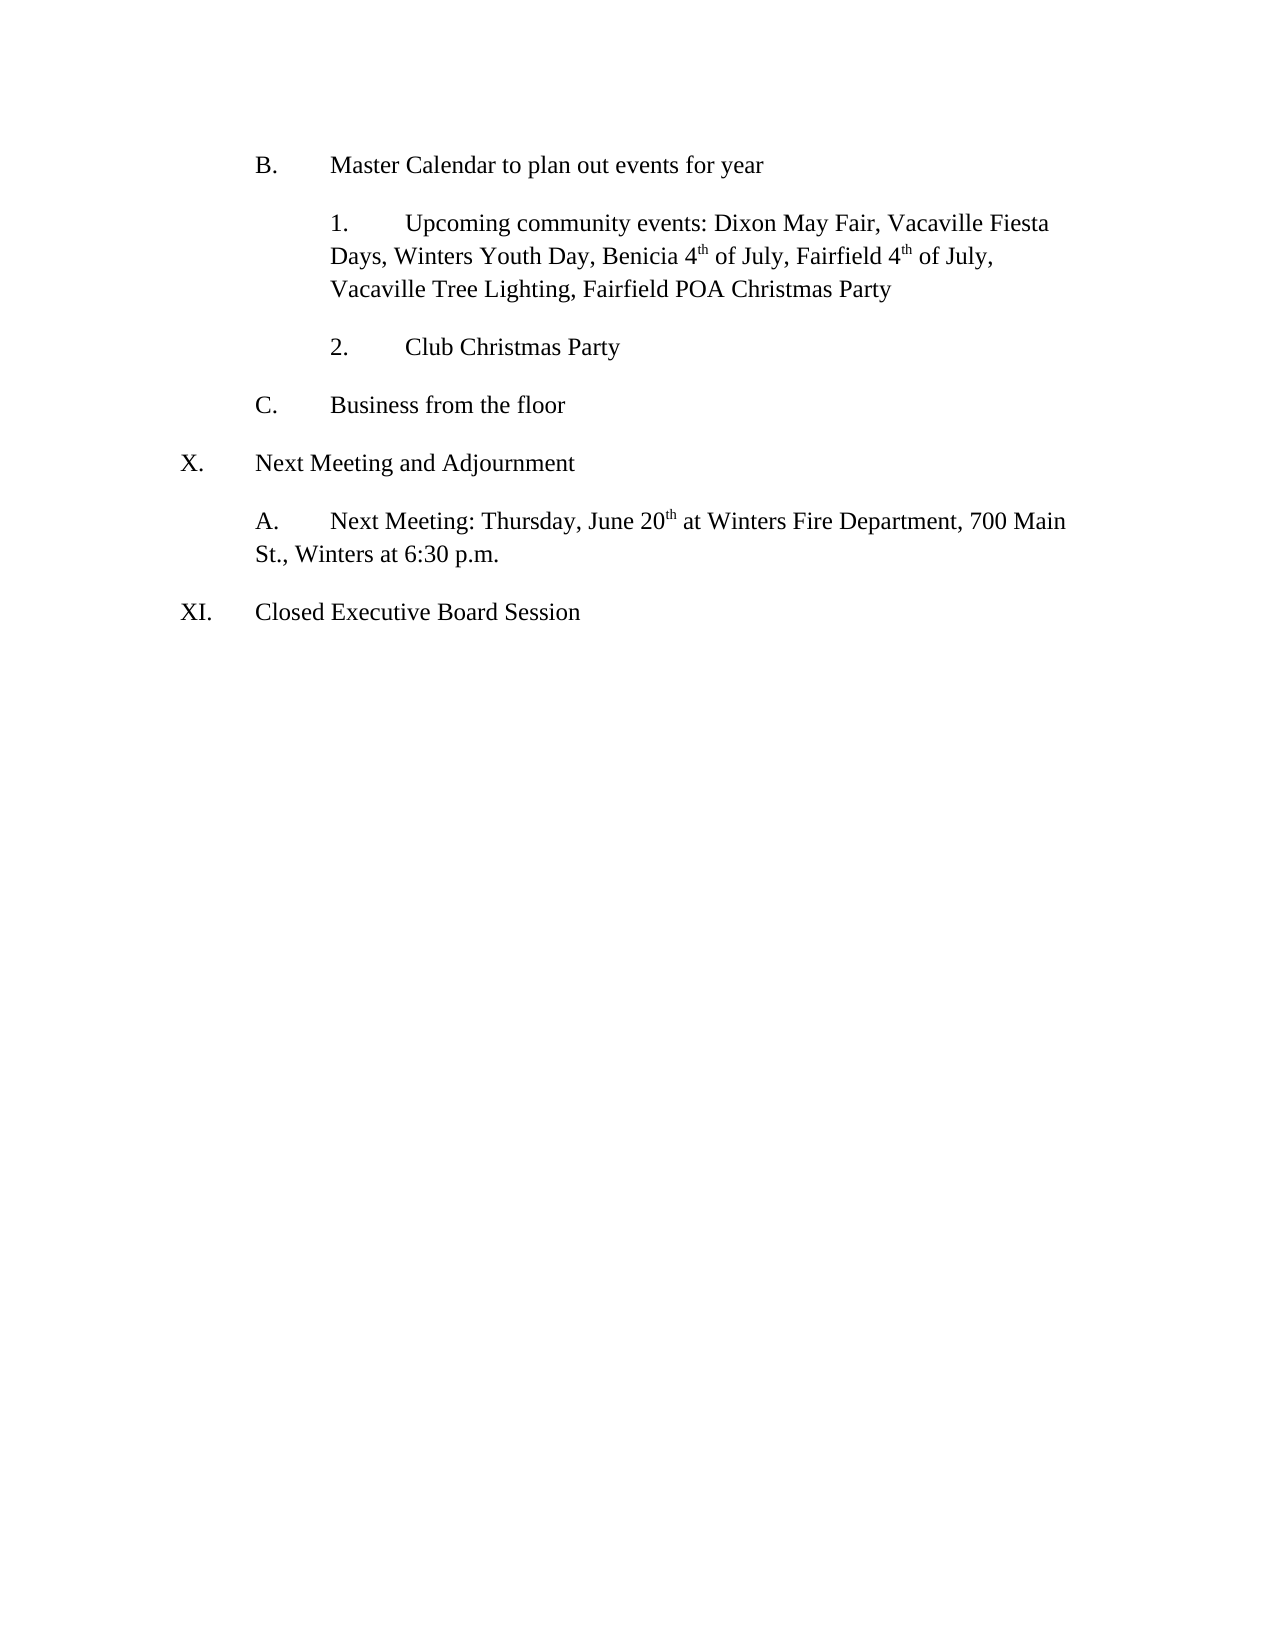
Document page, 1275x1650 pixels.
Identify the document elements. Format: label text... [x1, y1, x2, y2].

list Next Meeting: Thursday, June 20th at Winters Fire Department, 700 Main St., Winters at 6:30 p.m. [255, 506, 1095, 568]
list Upcoming community events: Dixon May Fair, Vacaville Fiesta Days, Winters Youth Day, Benicia 4th of July, Fairfield 4th of July, Vacaville Tree Lighting, Fairfield POA Christmas Party [330, 208, 1095, 303]
list Business from the floor [255, 390, 1095, 419]
list Club Christmas Party [330, 332, 1095, 361]
list Next Meeting and Adjournment [180, 448, 1095, 477]
list Closed Executive Board Session [180, 597, 1095, 626]
list Master Calendar to plan out events for year [255, 150, 1095, 179]
